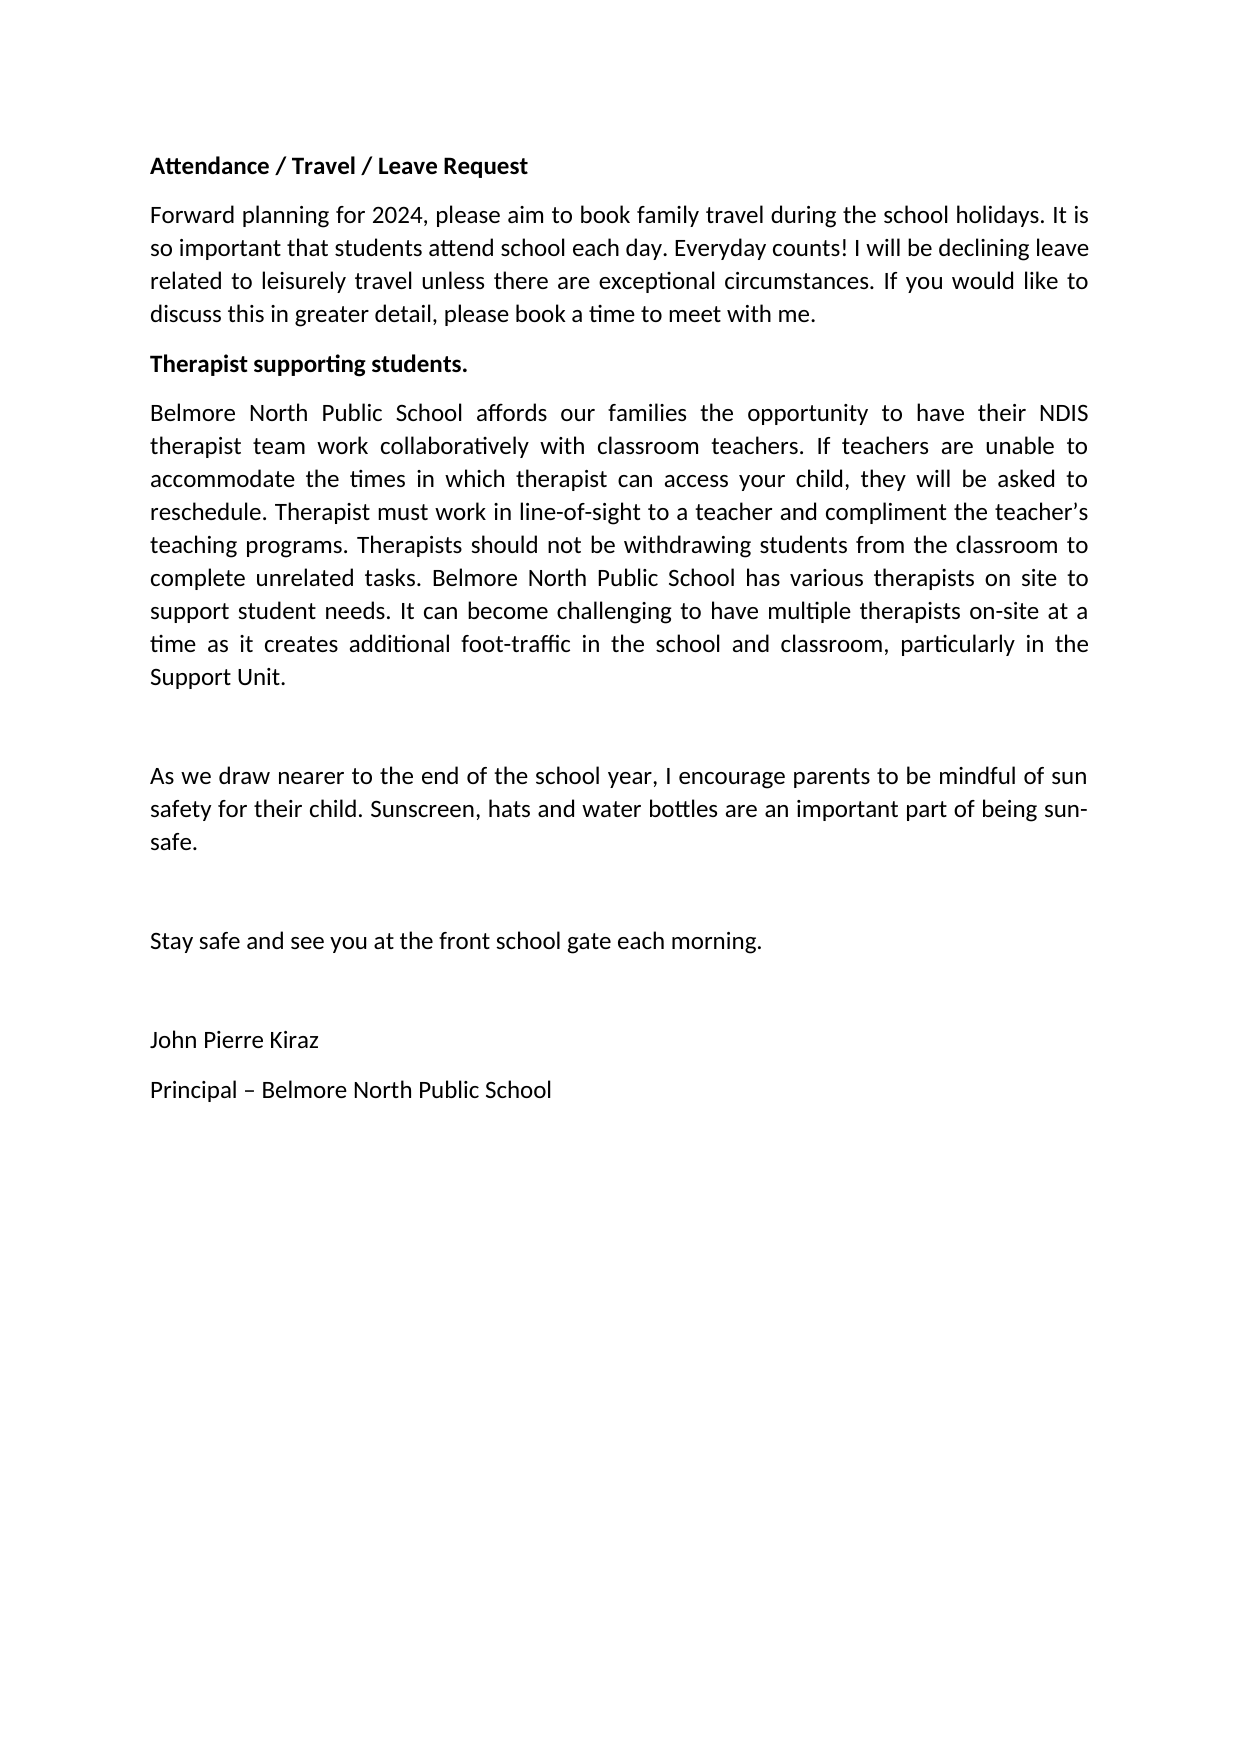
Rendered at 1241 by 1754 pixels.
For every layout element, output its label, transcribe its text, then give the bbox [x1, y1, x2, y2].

text Attendance / Travel / Leave Request [150, 150, 1090, 181]
text Belmore North Public School affords our families the opportunity to have their NDIS therapist team work collaboratively with classroom teachers. If teachers are unable to accommodate the times in which therapist can access your child, they will be asked to reschedule. Therapist must work in line-of-sight to a teacher and compliment the teacher’s teaching programs. Therapists should not be withdrawing students from the classroom to complete unrelated tasks. Belmore North Public School has various therapists on site to support student needs. It can become challenging to have multiple therapists on-site at a time as it creates additional foot-traffic in the school and classroom, particularly in the Support Unit. [150, 397, 1090, 691]
text John Pierre Kiraz [150, 1024, 1090, 1055]
text Stay safe and see you at the front school gate each morning. [150, 925, 1090, 956]
text As we draw nearer to the end of the school year, I encourage parents to be mindful of sun safety for their child. Sunscreen, hats and water bottles are an important part of being sun-safe. [150, 760, 1090, 856]
text Forward planning for 2024, please aim to book family travel during the school holidays. It is so important that students attend school each day. Everyday counts! I will be declining leave related to leisurely travel unless there are exceptional circumstances. If you would like to discuss this in greater detail, please book a time to meet with me. [150, 199, 1090, 329]
text Therapist supporting students. [150, 348, 1090, 378]
text Principal – Belmore North Public School [150, 1074, 1090, 1104]
